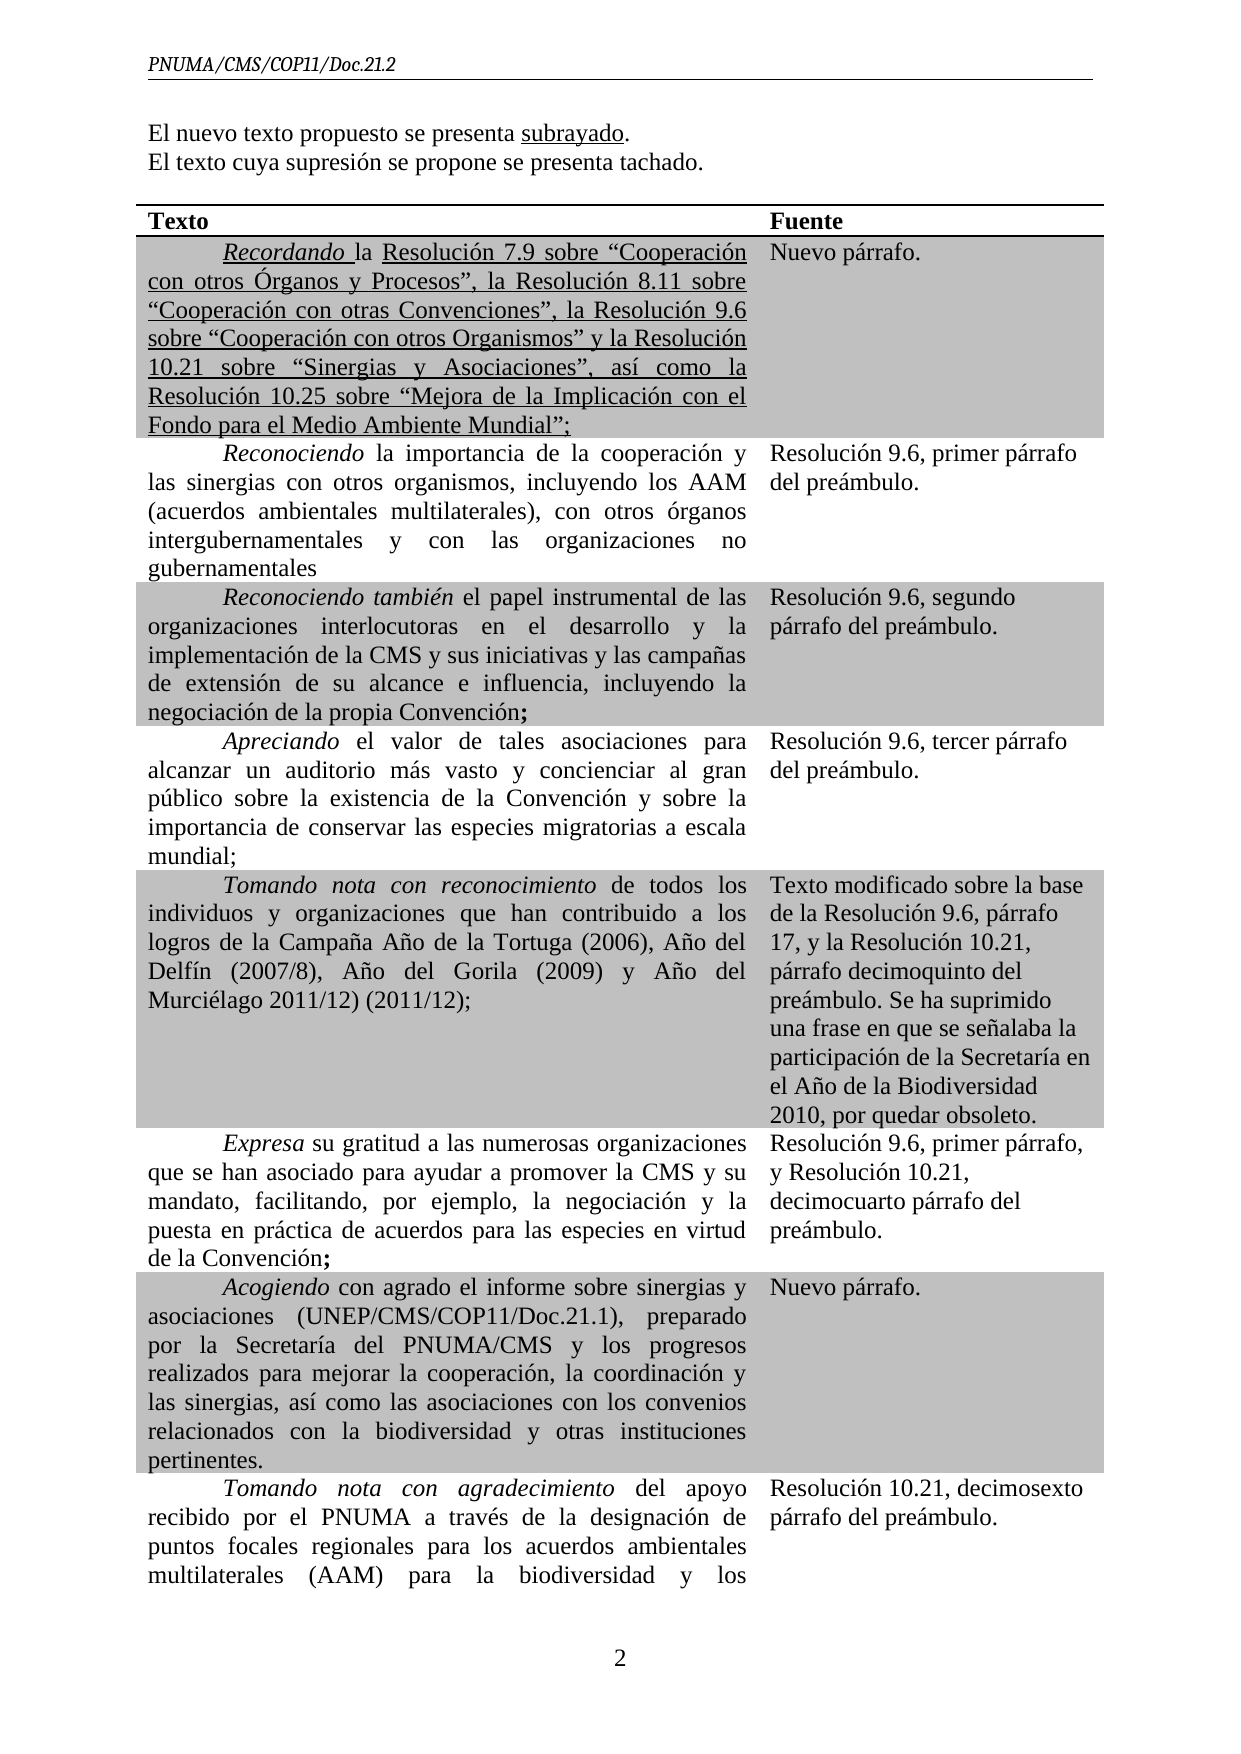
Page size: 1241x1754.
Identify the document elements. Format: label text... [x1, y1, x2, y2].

table_cell Recordando la Resolución 7.9 sobre “Cooperación con otros Órganos y Procesos”, la Resolución 8.11 sobre “Cooperación con otras Convenciones”, la Resolución 9.6 sobre “Cooperación con otros Organismos” y la Resolución 10.21 sobre “Sinergias y Asociaciones”, así como la Resolución 10.25 sobre “Mejora de la Implicación con el Fondo para el Medio Ambiente Mundial”; [136, 237, 758, 438]
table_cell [758, 1474, 1104, 1588]
text El nuevo texto propuesto se presenta subrayado. [148, 118, 1092, 147]
table_cell Reconociendo la importancia de la cooperación y las sinergias con otros organismos, incluyendo los AAM (acuerdos ambientales multilaterales), con otros órganos intergubernamentales y con las organizaciones no gubernamentales [136, 439, 758, 582]
table_cell Tomando nota con reconocimiento de todos los individuos y organizaciones que han contribuido a los logros de la Campaña Año de la Tortuga (2006), Año del Delfín (2007/8), Año del Gorila (2009) y Año del Murciélago 2011/12) (2011/12); [136, 870, 758, 1128]
table_cell Nuevo párrafo. [758, 1272, 1104, 1473]
table_cell Resolución 9.6, primer párrafo del preámbulo. [758, 439, 1104, 582]
table_cell Resolución 9.6, segundo párrafo del preámbulo. [758, 582, 1104, 726]
table_cell Resolución 9.6, primer párrafo, y Resolución 10.21, decimocuarto párrafo del preámbulo. [758, 1129, 1104, 1272]
text El texto cuya supresión se propone se presenta tachado. [148, 147, 1092, 176]
table_cell Texto modificado sobre la base de la Resolución 9.6, párrafo 17, y la Resolución 10.21, párrafo decimoquinto del preámbulo. Se ha suprimido una frase en que se señalaba la participación de la Secretaría en el Año de la Biodiversidad 2010, por quedar obsoleto. [758, 870, 1104, 1128]
table_cell Reconociendo también el papel instrumental de las organizaciones interlocutoras en el desarrollo y la implementación de la CMS y sus iniciativas y las campañas de extensión de su alcance e influencia, incluyendo la negociación de la propia Convención; [136, 582, 758, 726]
table_cell Resolución 9.6, tercer párrafo del preámbulo. [758, 726, 1104, 870]
table_cell Expresa su gratitud a las numerosas organizaciones que se han asociado para ayudar a promover la CMS y su mandato, facilitando, por ejemplo, la negociación y la puesta en práctica de acuerdos para las especies en virtud de la Convención; [136, 1129, 758, 1272]
table_header Texto [136, 206, 758, 235]
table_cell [136, 1474, 758, 1588]
table_header Fuente [758, 206, 1104, 235]
table_cell Acogiendo con agrado el informe sobre sinergias y asociaciones (UNEP/CMS/COP11/Doc.21.1), preparado por la Secretaría del PNUMA/CMS y los progresos realizados para mejorar la cooperación, la coordinación y las sinergias, así como las asociaciones con los convenios relacionados con la biodiversidad y otras instituciones pertinentes. [136, 1272, 758, 1473]
table_cell Nuevo párrafo. [758, 237, 1104, 438]
table_cell Apreciando el valor de tales asociaciones para alcanzar un auditorio más vasto y concienciar al gran público sobre la existencia de la Convención y sobre la importancia de conservar las especies migratorias a escala mundial; [136, 726, 758, 870]
